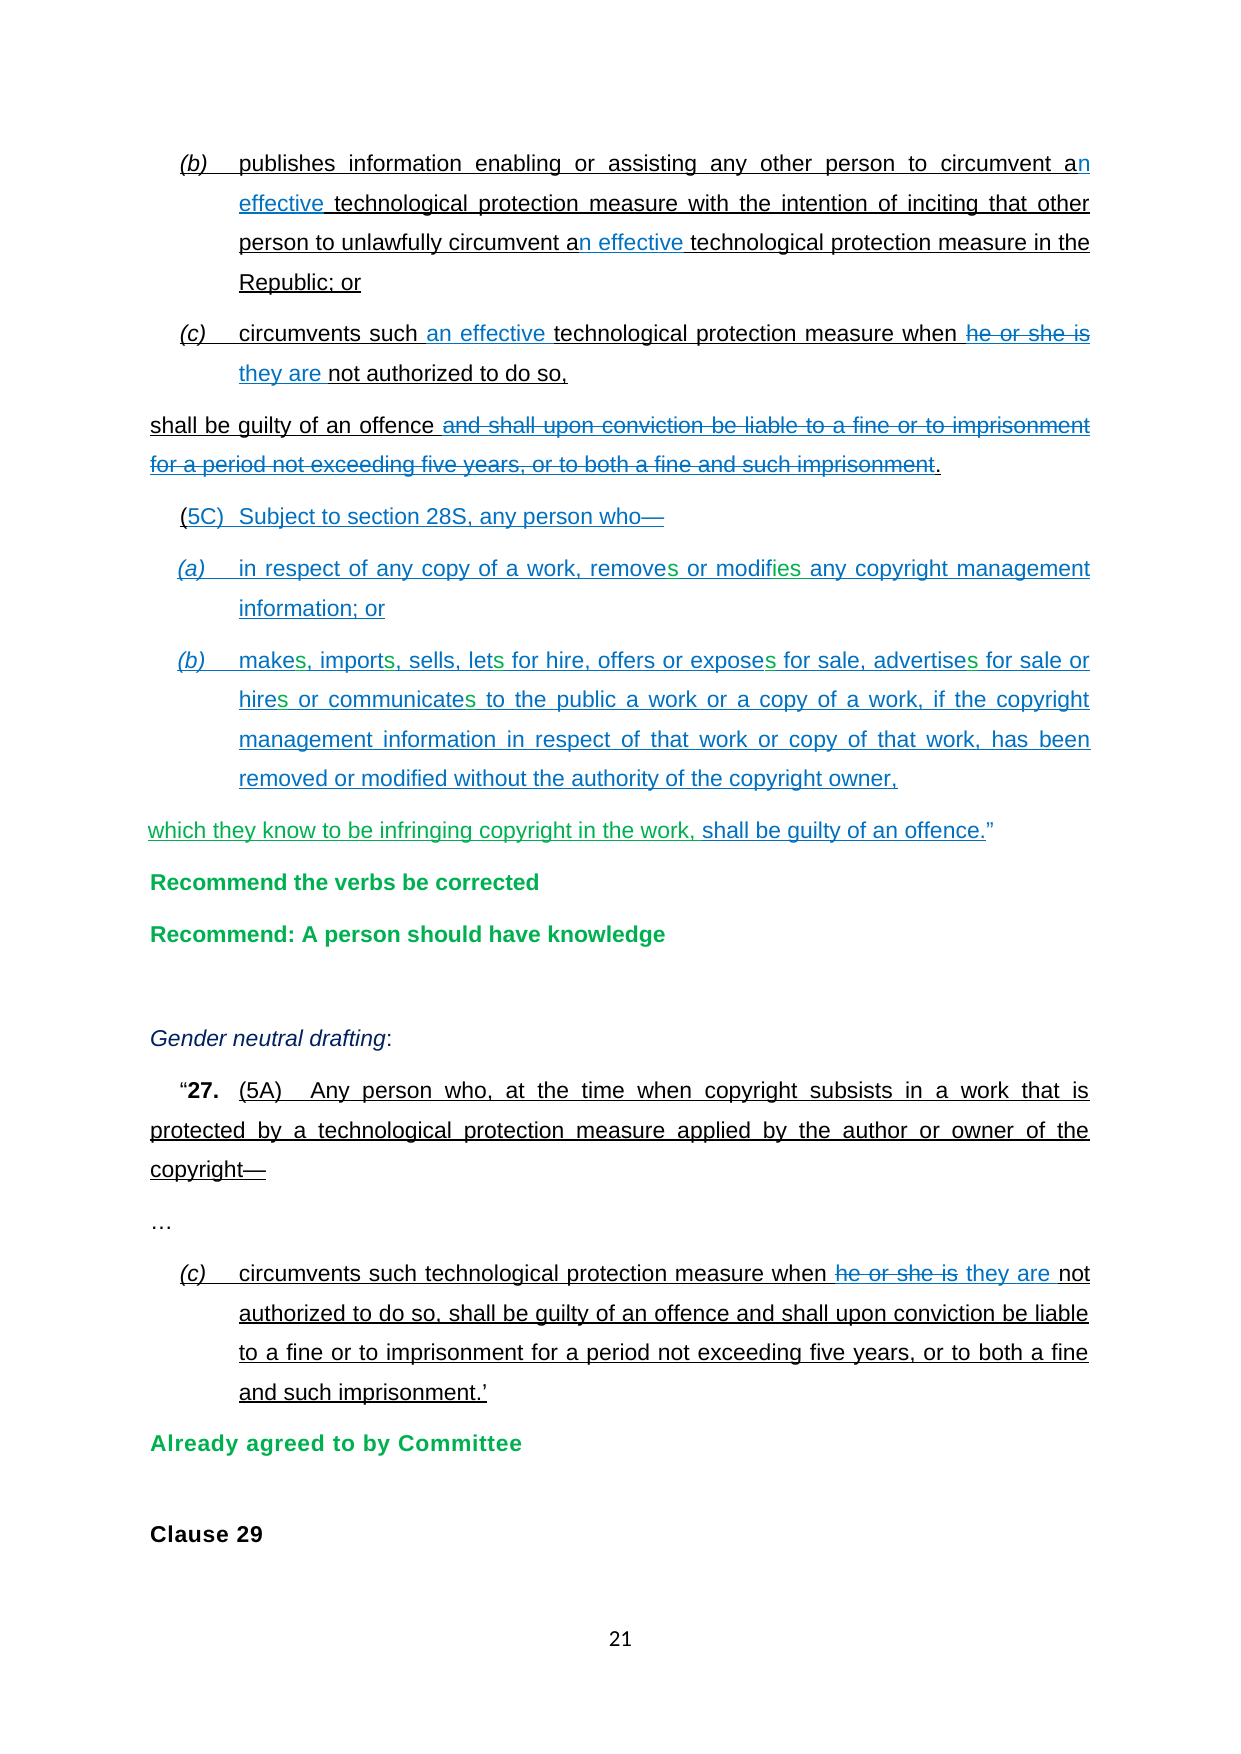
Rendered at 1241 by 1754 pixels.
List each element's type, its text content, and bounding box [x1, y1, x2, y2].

text (5C) Subject to section 28S, any person who— [150, 503, 1090, 530]
text (b) makes, imports, sells, lets for hire, offers or exposes for sale, advertises for sale or hires or communicates to the public a work or a copy of a work, if the copyright management information in respect of that work or copy of that work, has been removed or modified without the authority of the copyright owner, [177, 647, 1090, 670]
text (b) publishes information enabling or assisting any other person to circumvent an effective technological protection measure with the intention of inciting that other person to unlawfully circumvent an effective technological protection measure in the Republic; or [179, 150, 1090, 173]
text Clause 29 [150, 1521, 1090, 1548]
text “27. (5A) Any person who, at the time when copyright subsists in a work that is protected by a technological protection measure applied by the author or owner of the copyright— [150, 1141, 1090, 1182]
text “27. (5A) Any person who, at the time when copyright subsists in a work that is protected by a technological protection measure applied by the author or owner of the copyright— [150, 1077, 1090, 1139]
text Recommend the verbs be corrected [150, 869, 1090, 896]
text … [150, 1208, 1090, 1234]
text (b) publishes information enabling or assisting any other person to circumvent an effective technological protection measure with the intention of inciting that other person to unlawfully circumvent an effective technological protection measure in the Republic; or [179, 174, 1090, 295]
text (c) circumvents such an effective technological protection measure when he or she is they are not authorized to do so, [179, 344, 1090, 386]
text shall be guilty of an offence and shall upon conviction be liable to a fine or to imprisonment for a period not exceeding five years, or to both a fine and such imprisonment. [150, 412, 1090, 435]
text (b) makes, imports, sells, lets for hire, offers or exposes for sale, advertises for sale or hires or communicates to the public a work or a copy of a work, if the copyright management information in respect of that work or copy of that work, has been removed or modified without the authority of the copyright owner, [177, 671, 1090, 792]
text Gender neutral drafting: [150, 1025, 1090, 1051]
text (c) circumvents such an effective technological protection measure when he or she is they are not authorized to do so, [179, 320, 1090, 343]
text Already agreed to by Committee [150, 1430, 1090, 1457]
text (c) circumvents such technological protection measure when he or she is they are not authorized to do so, shall be guilty of an offence and shall upon conviction be liable to a fine or to imprisonment for a period not exceeding five years, or to both a fine and such imprisonment.’ [179, 1284, 1090, 1405]
text shall be guilty of an offence and shall upon conviction be liable to a fine or to imprisonment for a period not exceeding five years, or to both a fine and such imprisonment. [150, 436, 1090, 478]
text (a) in respect of any copy of a work, removes or modifies any copyright management information; or [177, 579, 1090, 621]
text which they know to be infringing copyright in the work, shall be guilty of an offence.” [148, 817, 1090, 843]
text Recommend: A person should have knowledge [150, 921, 1090, 947]
text (a) in respect of any copy of a work, removes or modifies any copyright management information; or [177, 555, 1090, 578]
text (c) circumvents such technological protection measure when he or she is they are not authorized to do so, shall be guilty of an offence and shall upon conviction be liable to a fine or to imprisonment for a period not exceeding five years, or to both a fine and such imprisonment.’ [179, 1260, 1090, 1283]
